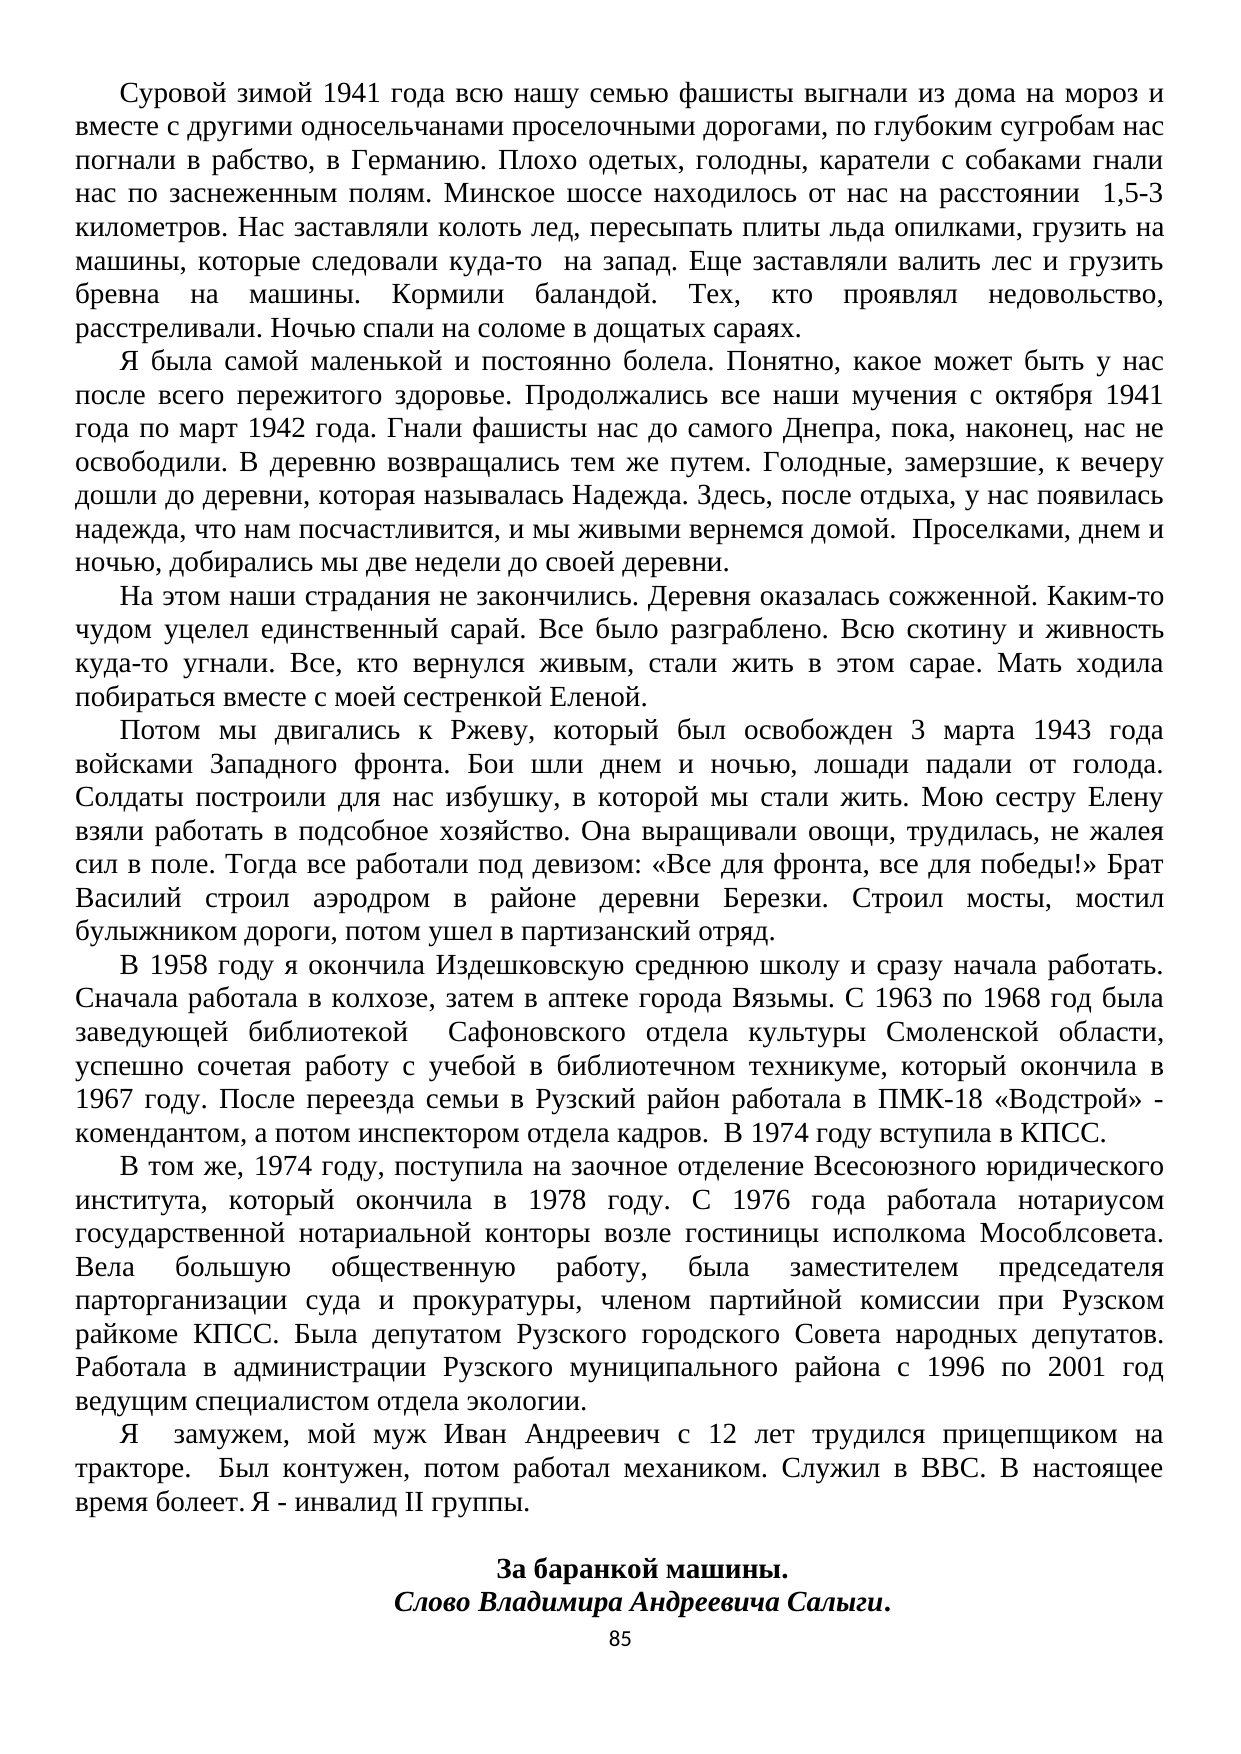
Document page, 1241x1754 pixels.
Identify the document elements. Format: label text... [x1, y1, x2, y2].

text Я была самой маленькой и постоянно болела. Понятно, какое может быть у нас после всего пережитого здоровье. Продолжались все наши мучения с октября 1941 года по март 1942 года. Гнали фашисты нас до самого Днепра, пока, наконец, нас не освободили. В деревню возвращались тем же путем. Голодные, замерзшие, к вечеру дошли до деревни, которая называлась Надежда. Здесь, после отдыха, у нас появилась надежда, что нам посчастливится, и мы живыми вернемся домой. Проселками, днем и ночью, добирались мы две недели до своей деревни. [75, 343, 1165, 578]
text В том же, 1974 году, поступила на заочное отделение Всесоюзного юридического института, который окончила в 1978 году. С 1976 года работала нотариусом государственной нотариальной конторы возле гостиницы исполкома Мособлсовета. Вела большую общественную работу, была заместителем председателя парторганизации суда и прокуратуры, членом партийной комиссии при Рузском райкоме КПСС. Была депутатом Рузского городского Совета народных депутатов. Работала в администрации Рузского муниципального района с 1996 по 2001 год ведущим специалистом отдела экологии. [75, 1148, 1165, 1417]
text Я замужем, мой муж Иван Андреевич с 12 лет трудился прицепщиком на тракторе. Был контужен, потом работал механиком. Служил в ВВС. В настоящее время болеет. Я - инвалид II группы. [75, 1417, 1165, 1517]
text За баранкой машины. [75, 1551, 1165, 1584]
text Слово Владимира Андреевича Салыги. [75, 1584, 1165, 1618]
text В 1958 году я окончила Издешковскую среднюю школу и сразу начала работать. Сначала работала в колхозе, затем в аптеке города Вязьмы. С 1963 по 1968 год была заведующей библиотекой Сафоновского отдела культуры Смоленской области, успешно сочетая работу с учебой в библиотечном техникуме, который окончила в 1967 году. После переезда семьи в Рузский район работала в ПМК-18 «Водстрой» - комендантом, а потом инспектором отдела кадров. В 1974 году вступила в КПСС. [75, 947, 1165, 1148]
text Суровой зимой 1941 года всю нашу семью фашисты выгнали из дома на мороз и вместе с другими односельчанами проселочными дорогами, по глубоким сугробам нас погнали в рабство, в Германию. Плохо одетых, голодны, каратели с собаками гнали нас по заснеженным полям. Минское шоссе находилось от нас на расстоянии 1,5-3 километров. Нас заставляли колоть лед, пересыпать плиты льда опилками, грузить на машины, которые следовали куда-то на запад. Еще заставляли валить лес и грузить бревна на машины. Кормили баландой. Тех, кто проявлял недовольство, расстреливали. Ночью спали на соломе в дощатых сараях. [75, 75, 1165, 343]
text Потом мы двигались к Ржеву, который был освобожден 3 марта 1943 года войсками Западного фронта. Бои шли днем и ночью, лошади падали от голода. Солдаты построили для нас избушку, в которой мы стали жить. Мою сестру Елену взяли работать в подсобное хозяйство. Она выращивали овощи, трудилась, не жалея сил в поле. Тогда все работали под девизом: «Все для фронта, все для победы!» Брат Василий строил аэродром в районе деревни Березки. Строил мосты, мостил булыжником дороги, потом ушел в партизанский отряд. [75, 712, 1165, 947]
text На этом наши страдания не закончились. Деревня оказалась сожженной. Каким-то чудом уцелел единственный сарай. Все было разграблено. Всю скотину и живность куда-то угнали. Все, кто вернулся живым, стали жить в этом сарае. Мать ходила побираться вместе с моей сестренкой Еленой. [75, 578, 1165, 712]
